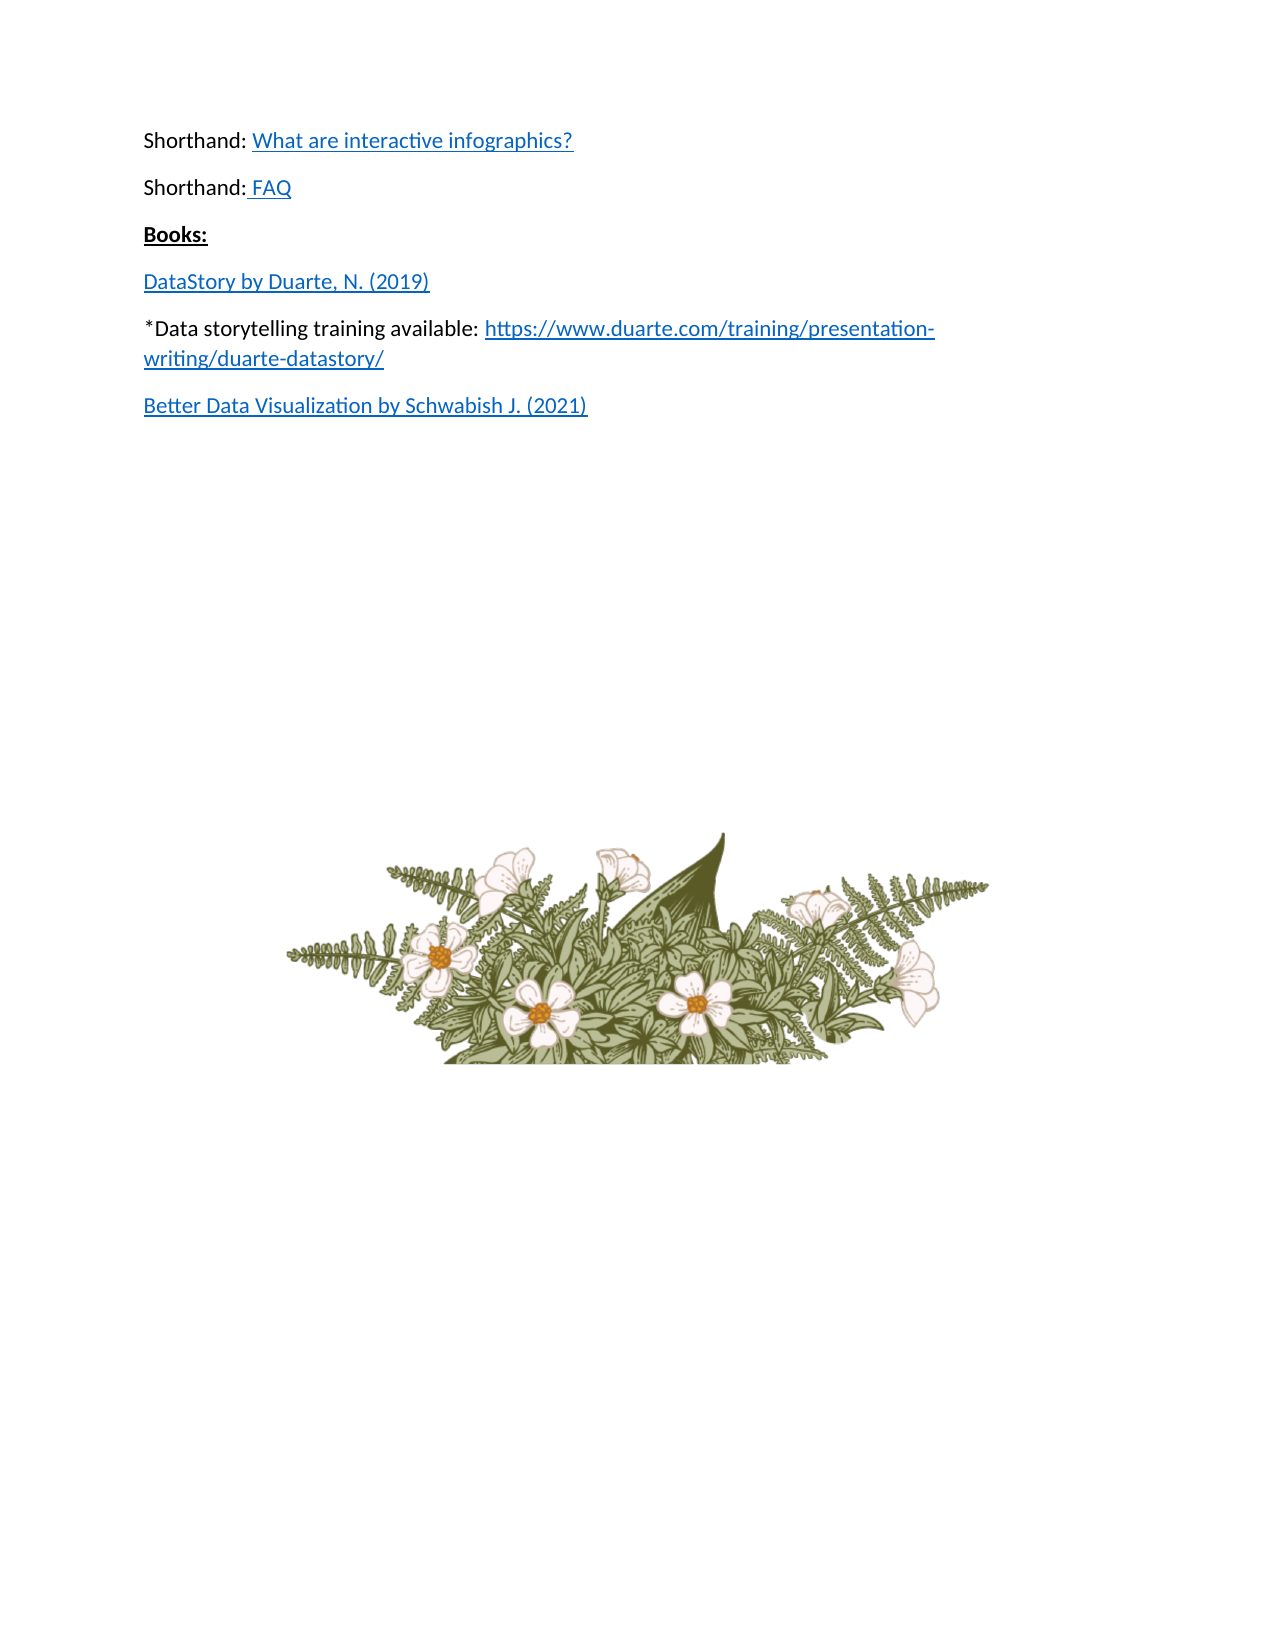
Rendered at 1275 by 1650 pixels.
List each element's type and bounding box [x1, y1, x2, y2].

picture [277, 818, 998, 1074]
table_cell [114, 114, 1015, 490]
